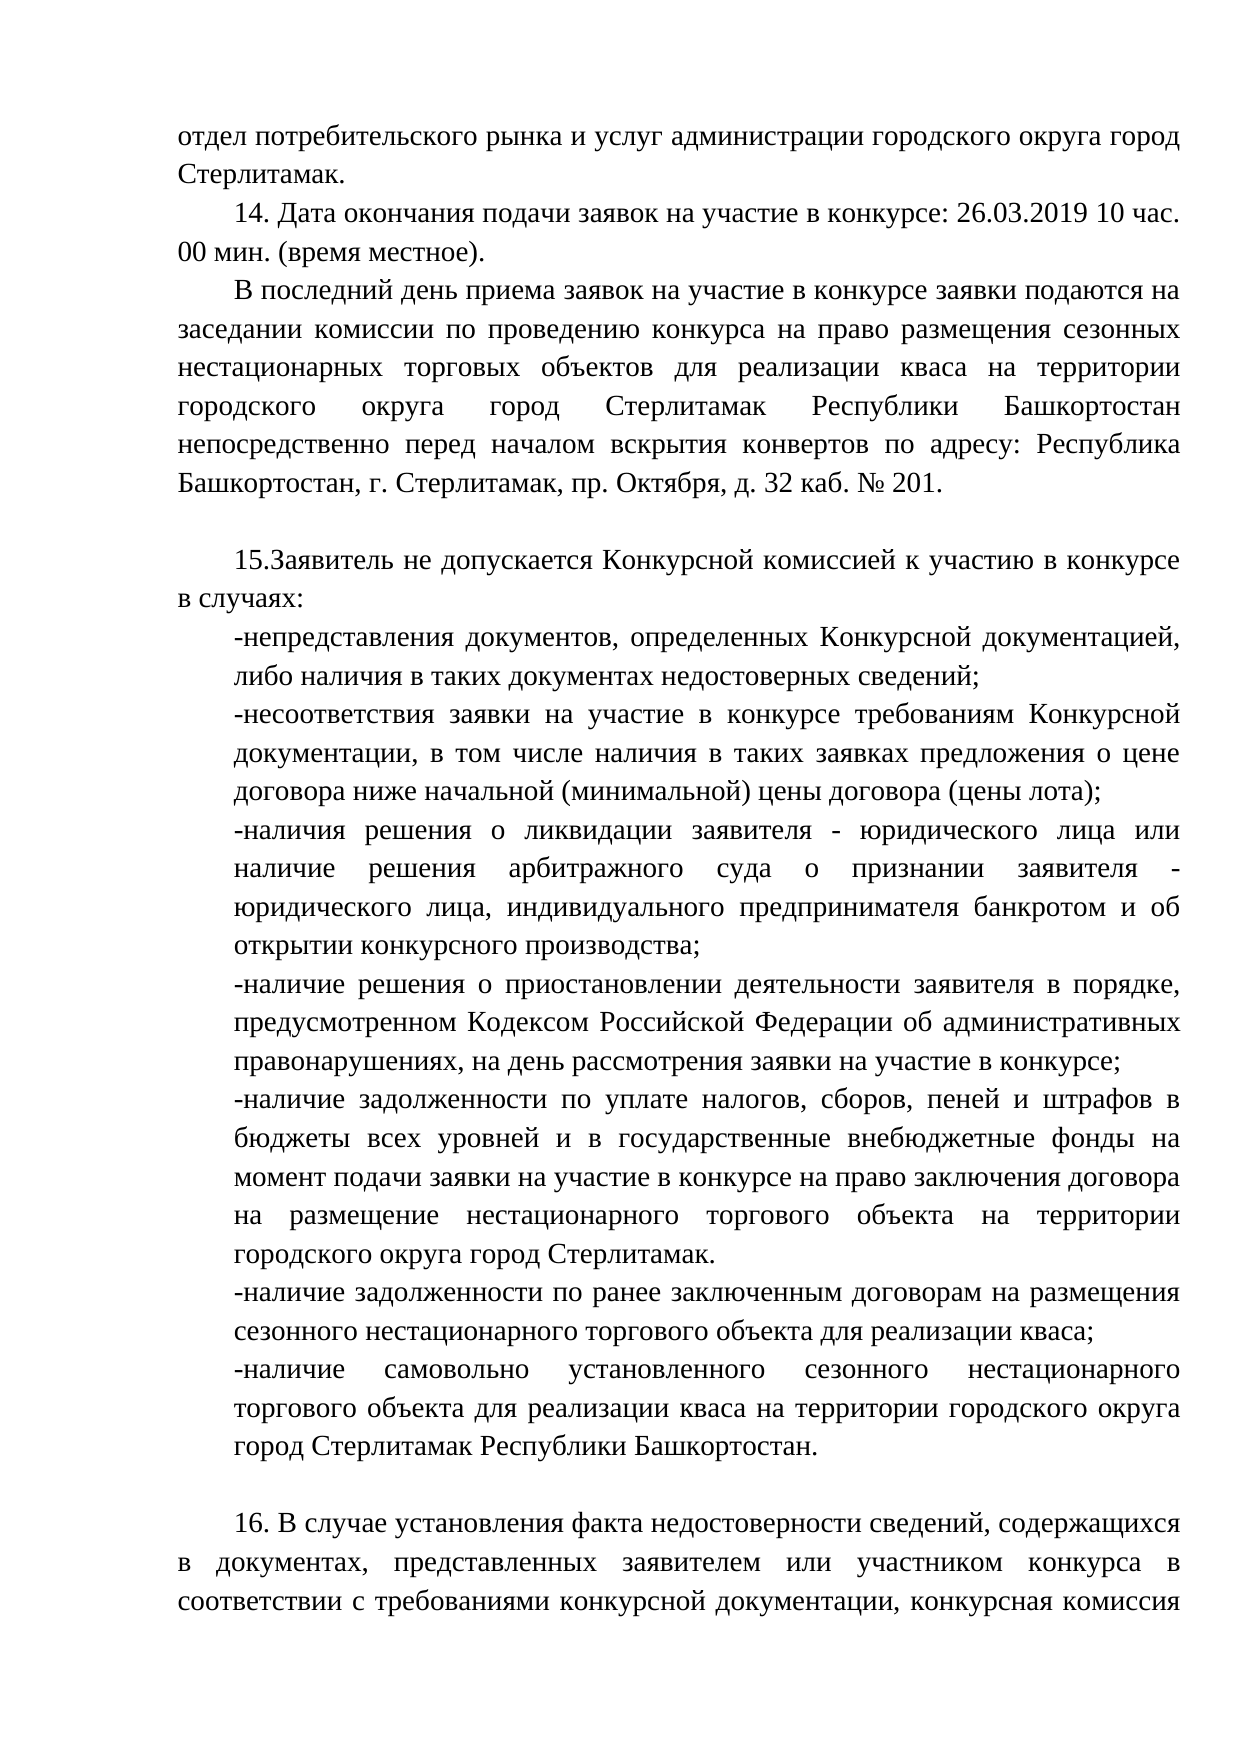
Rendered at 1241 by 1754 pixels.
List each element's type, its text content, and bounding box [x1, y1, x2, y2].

text 15.Заявитель не допускается Конкурсной комиссией к участию в конкурсе в случаях: [177, 542, 1181, 614]
text В последний день приема заявок на участие в конкурсе заявки подаются на заседании комиссии по проведению конкурса на право размещения сезонных нестационарных торговых объектов для реализации кваса на территории городского округа город Стерлитамак Республики Башкортостан непосредственно перед началом вскрытия конвертов по адресу: Республика Башкортостан, г. Стерлитамак, пр. Октября, д. 32 каб. № 201. [177, 272, 1181, 498]
text -наличия решения о ликвидации заявителя - юридического лица или наличие решения арбитражного суда о признании заявителя - юридического лица, индивидуального предпринимателя банкротом и об открытии конкурсного производства; [233, 812, 1181, 961]
text -наличие задолженности по уплате налогов, сборов, пеней и штрафов в бюджеты всех уровней и в государственные внебюджетные фонды на момент подачи заявки на участие в конкурсе на право заключения договора на размещение нестационарного торгового объекта на территории городского округа город Стерлитамак. [233, 1082, 1181, 1269]
text -наличие самовольно установленного сезонного нестационарного торгового объекта для реализации кваса на территории городского округа город Стерлитамак Республики Башкортостан. [233, 1351, 1181, 1462]
text -наличие задолженности по ранее заключенным договорам на размещения сезонного нестационарного торгового объекта для реализации кваса; [233, 1274, 1181, 1346]
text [177, 118, 1181, 190]
text -непредставления документов, определенных Конкурсной документацией, либо наличия в таких документах недостоверных сведений; [233, 619, 1181, 691]
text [177, 1506, 1181, 1616]
text 14. Дата окончания подачи заявок на участие в конкурсе: 26.03.2019 10 час. 00 мин. (время местное). [177, 195, 1181, 267]
text -несоответствия заявки на участие в конкурсе требованиям Конкурсной документации, в том числе наличия в таких заявках предложения о цене договора ниже начальной (минимальной) цены договора (цены лота); [233, 696, 1181, 807]
text -наличие решения о приостановлении деятельности заявителя в порядке, предусмотренном Кодексом Российской Федерации об административных правонарушениях, на день рассмотрения заявки на участие в конкурсе; [233, 966, 1181, 1077]
